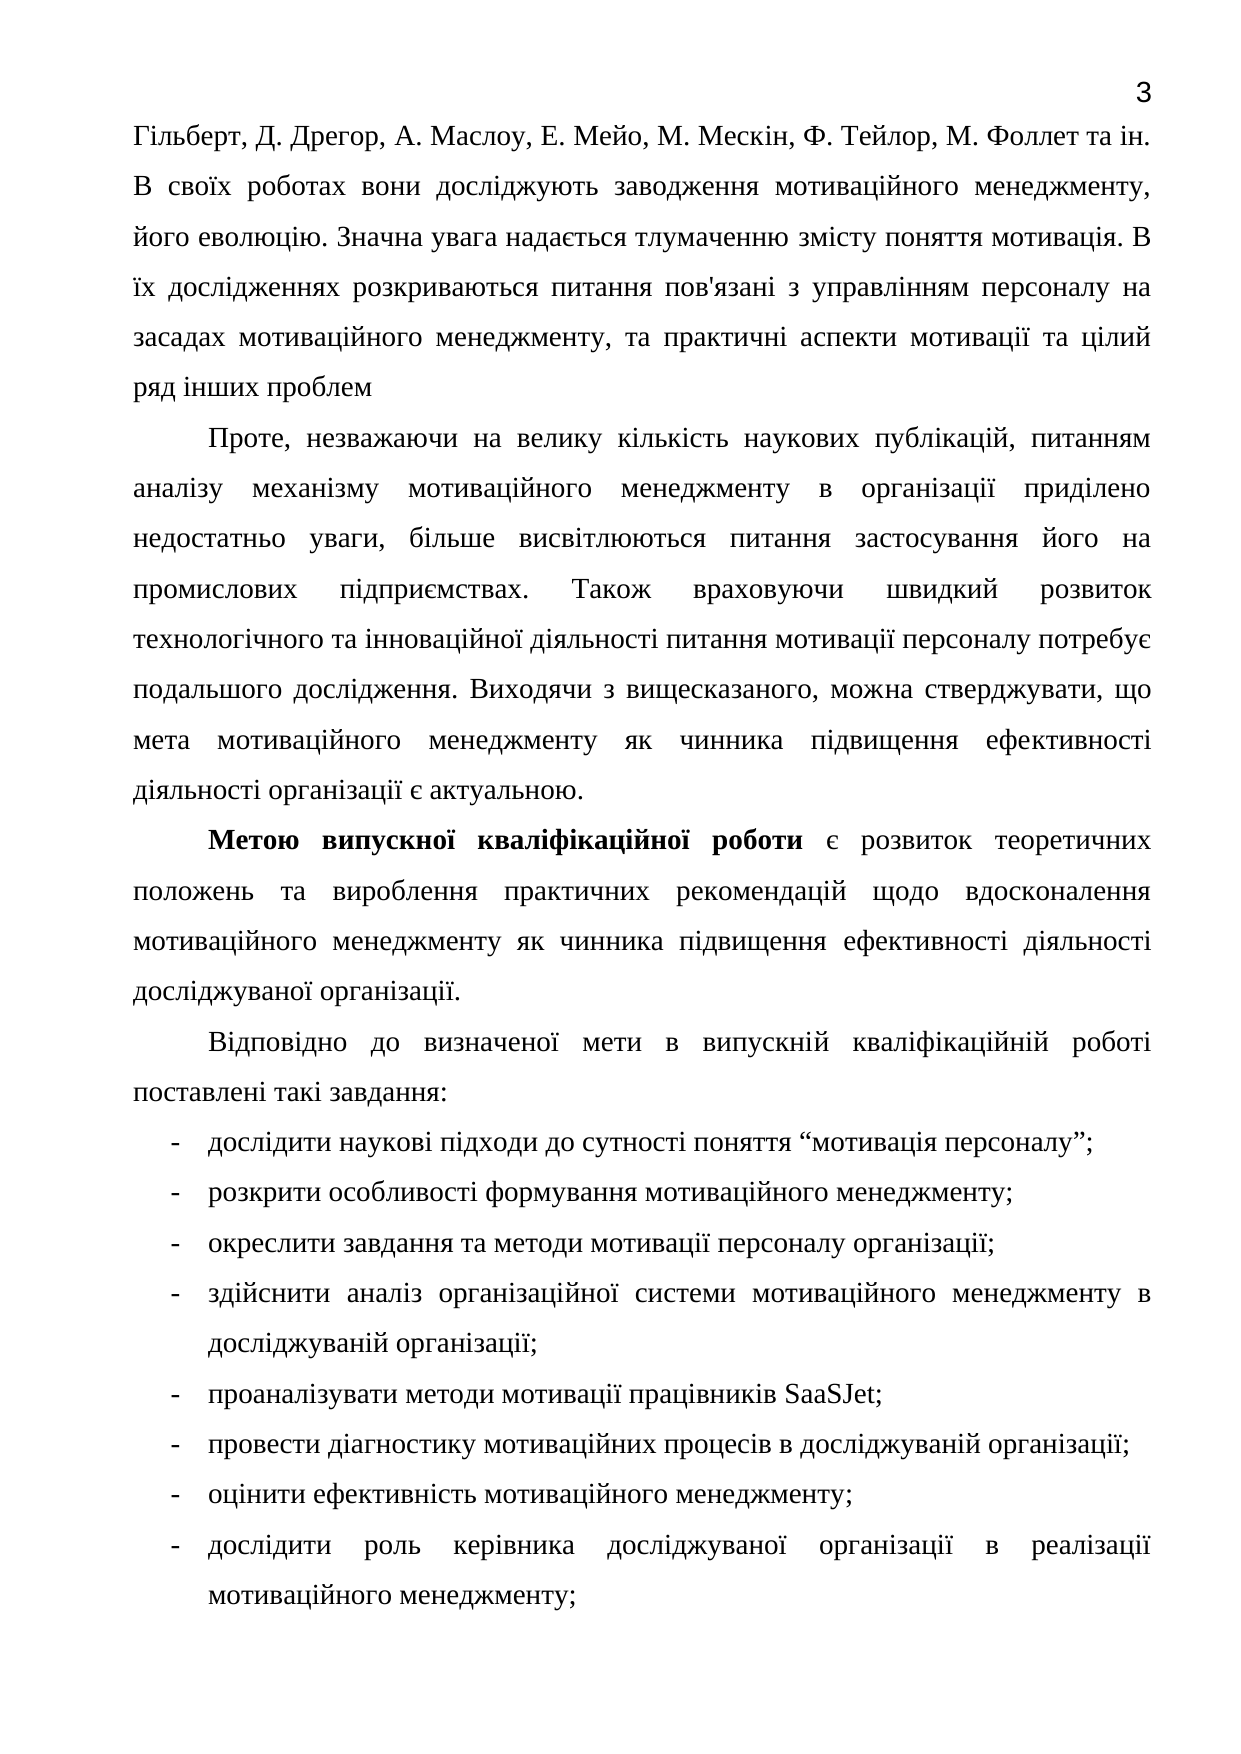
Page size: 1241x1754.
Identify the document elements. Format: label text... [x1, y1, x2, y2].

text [133, 118, 1152, 403]
list здійснити аналіз організаційної системи мотиваційного менеджменту в досліджуваній організації; [170, 1275, 1152, 1359]
text Проте, незважаючи на велику кількість наукових публікацій, питанням аналізу механізму мотиваційного менеджменту в організації приділено недостатньо уваги, більше висвітлюються питання застосування його на промислових підприємствах. Також враховуючи швидкий розвиток технологічного та інноваційної діяльності питання мотивації персоналу потребує подальшого дослідження. Виходячи з вищесказаного, можна стверджувати, що мета мотиваційного менеджменту як чинника підвищення ефективності діяльності організації є актуальною. [133, 420, 1152, 806]
list окреслити завдання та методи мотивації персоналу організації; [170, 1225, 1152, 1258]
list розкрити особливості формування мотиваційного менеджменту; [170, 1174, 1152, 1208]
list дослідити наукові підходи до сутності поняття “мотивація персоналу”; [170, 1124, 1152, 1158]
list провести діагностику мотиваційних процесів в досліджуваній організації; [170, 1426, 1152, 1460]
text Відповідно до визначеної мети в випускній кваліфікаційній роботі поставлені такі завдання: [133, 1024, 1152, 1107]
list оцінити ефективність мотиваційного менеджменту; [170, 1476, 1152, 1510]
text Метою випускної кваліфікаційної роботи є розвиток теоретичних положень та вироблення практичних рекомендацій щодо вдосконалення мотиваційного менеджменту як чинника підвищення ефективності діяльності досліджуваної організації. [133, 822, 1152, 1007]
list проаналізувати методи мотивації працівників SaaSJet; [170, 1376, 1152, 1409]
list дослідити роль керівника досліджуваної організації в реалізації мотиваційного менеджменту; [170, 1527, 1152, 1611]
